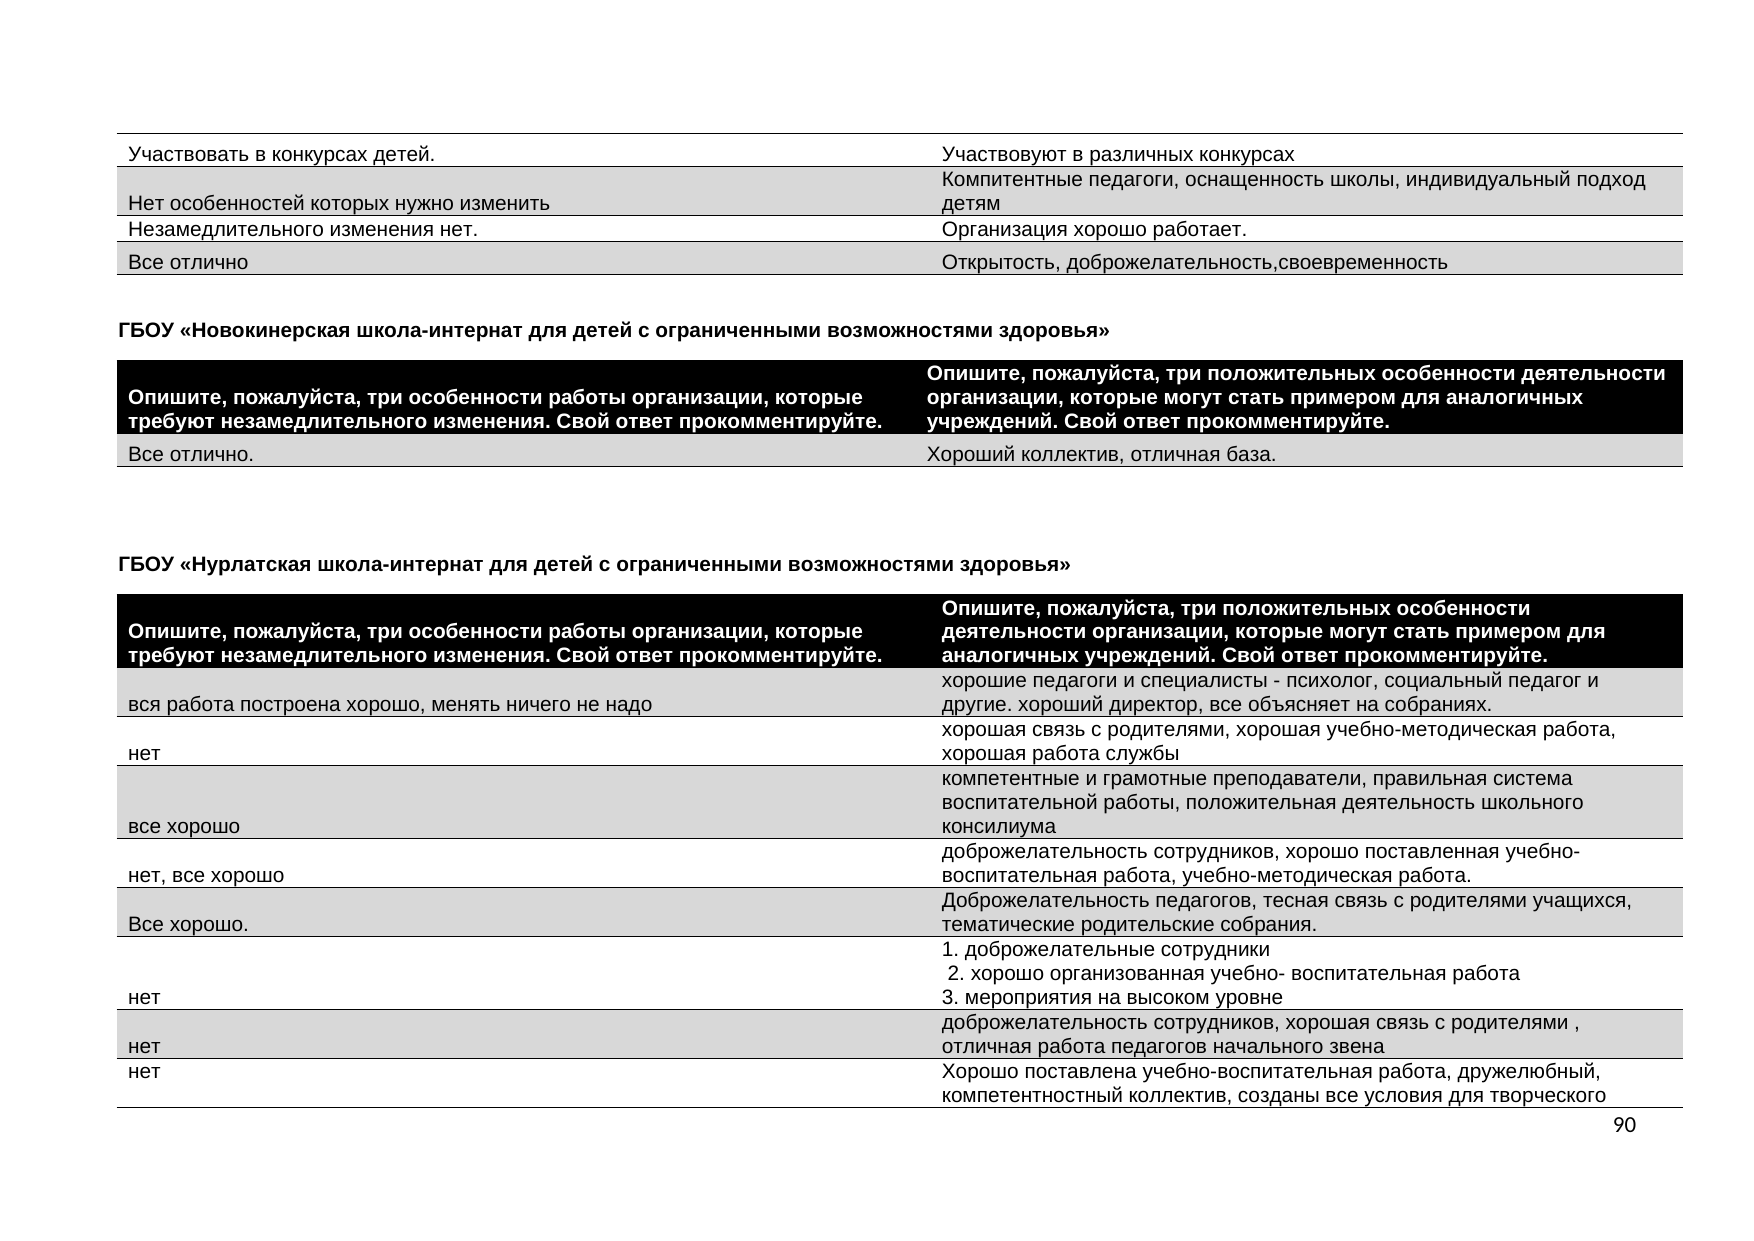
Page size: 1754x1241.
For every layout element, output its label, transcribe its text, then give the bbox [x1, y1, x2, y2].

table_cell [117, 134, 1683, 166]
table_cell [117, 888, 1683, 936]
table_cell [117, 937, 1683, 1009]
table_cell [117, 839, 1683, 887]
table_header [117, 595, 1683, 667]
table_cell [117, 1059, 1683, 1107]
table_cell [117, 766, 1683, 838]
text ГБОУ «Нурлатская школа-интернат для детей с ограниченными возможностями здоровья» [118, 552, 1636, 576]
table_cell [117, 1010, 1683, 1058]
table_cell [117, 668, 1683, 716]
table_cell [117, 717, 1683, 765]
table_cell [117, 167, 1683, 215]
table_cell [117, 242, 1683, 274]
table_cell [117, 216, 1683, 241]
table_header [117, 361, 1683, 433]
text ГБОУ «Новокинерская школа-интернат для детей с ограниченными возможностями здоровья» [118, 318, 1636, 342]
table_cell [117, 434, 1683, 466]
